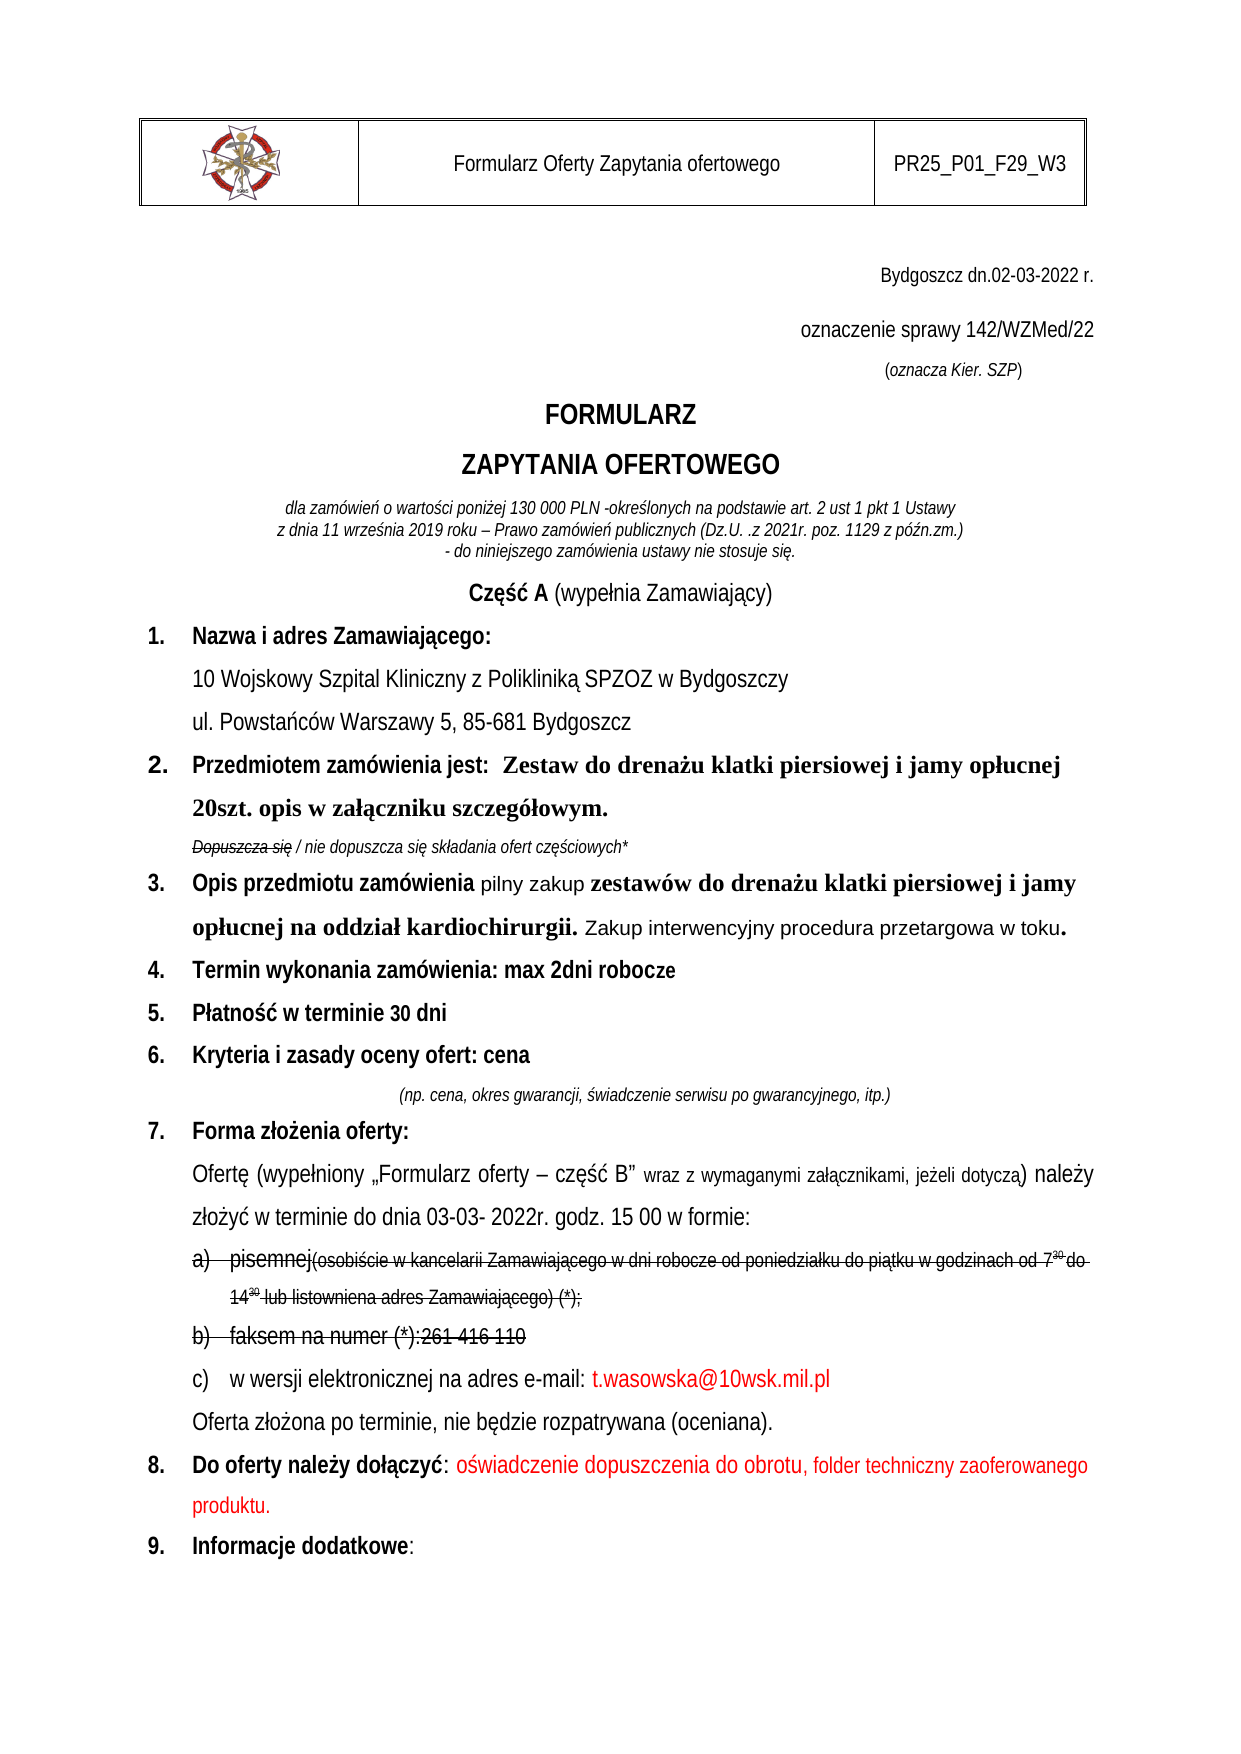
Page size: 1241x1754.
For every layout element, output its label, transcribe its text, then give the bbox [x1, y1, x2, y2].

list Termin wykonania zamówienia: max 2dni robocze [148, 955, 1094, 983]
text FORMULARZ [148, 397, 1094, 430]
list w wersji elektronicznej na adres e-mail: t.wasowska@10wsk.mil.pl [192, 1364, 1094, 1393]
table_header Formularz Oferty Zapytania ofertowego [359, 121, 874, 205]
list Forma złożenia oferty: [148, 1116, 1094, 1144]
list faksem na numer (*):261 416 110 [192, 1321, 1094, 1350]
text ZAPYTANIA OFERTOWEGO [148, 447, 1094, 480]
text Część A (wypełnia Zamawiający) [148, 578, 1094, 607]
text 10 Wojskowy Szpital Kliniczny z Polikliniką SPZOZ w Bydgoszczy [148, 664, 1094, 692]
list Informacje dodatkowe: [148, 1531, 1094, 1560]
list Kryteria i zasady oceny ofert: cena [148, 1041, 1094, 1069]
list Do oferty należy dołączyć: oświadczenie dopuszczenia do obrotu, folder techniczny zaoferowanego produktu. [148, 1450, 1094, 1518]
text Oferta złożona po terminie, nie będzie rozpatrywana (oceniana). [192, 1407, 1094, 1436]
text ul. Powstańców Warszawy 5, 85-681 Bydgoszcz [148, 707, 1094, 735]
list pisemnej(osobiście w kancelarii Zamawiającego w dni robocze od poniedziałku do piątku w godzinach od 730 do 1430 lub listowniena adres Zamawiającego) (*); [192, 1244, 1094, 1309]
list Nazwa i adres Zamawiającego: [148, 621, 1094, 649]
text Ofertę (wypełniony „Formularz oferty – część B” wraz z wymaganymi załącznikami, jeżeli dotyczą) należy złożyć w terminie do dnia 03-03- 2022r. godz. 15 00 w formie: [192, 1159, 1094, 1230]
text dla zamówień o wartości poniżej 130 000 PLN -określonych na podstawie art. 2 ust 1 pkt 1 Ustawy z dnia 11 września 2019 roku – Prawo zamówień publicznych (Dz.U. .z 2021r. poz. 1129 z późn.zm.) - do niniejszego zamówienia ustawy nie stosuje się. [148, 497, 1093, 562]
table_header [142, 121, 358, 205]
list Przedmiotem zamówienia jest: Zestaw do drenażu klatki piersiowej i jamy opłucnej 20szt. opis w załączniku szczegółowym. [148, 750, 1094, 822]
table_header PR25_P01_F29_W3 [875, 121, 1084, 205]
list Opis przedmiotu zamówienia pilny zakup zestawów do drenażu klatki piersiowej i jamy opłucnej na oddział kardiochirurgii. Zakup interwencyjny procedura przetargowa w toku. [148, 868, 1094, 940]
list Płatność w terminie 30 dni [148, 998, 1094, 1026]
text Bydgoszcz dn.02-03-2022 r. [148, 263, 1094, 287]
text (np. cena, okres gwarancji, świadczenie serwisu po gwarancyjnego, itp.) [192, 1083, 1094, 1105]
text Dopuszcza się / nie dopuszcza się składania ofert częściowych* [192, 836, 1094, 858]
text oznaczenie sprawy 142/WZMed/22 [148, 316, 1094, 342]
text (oznacza Kier. SZP) [812, 359, 1094, 380]
